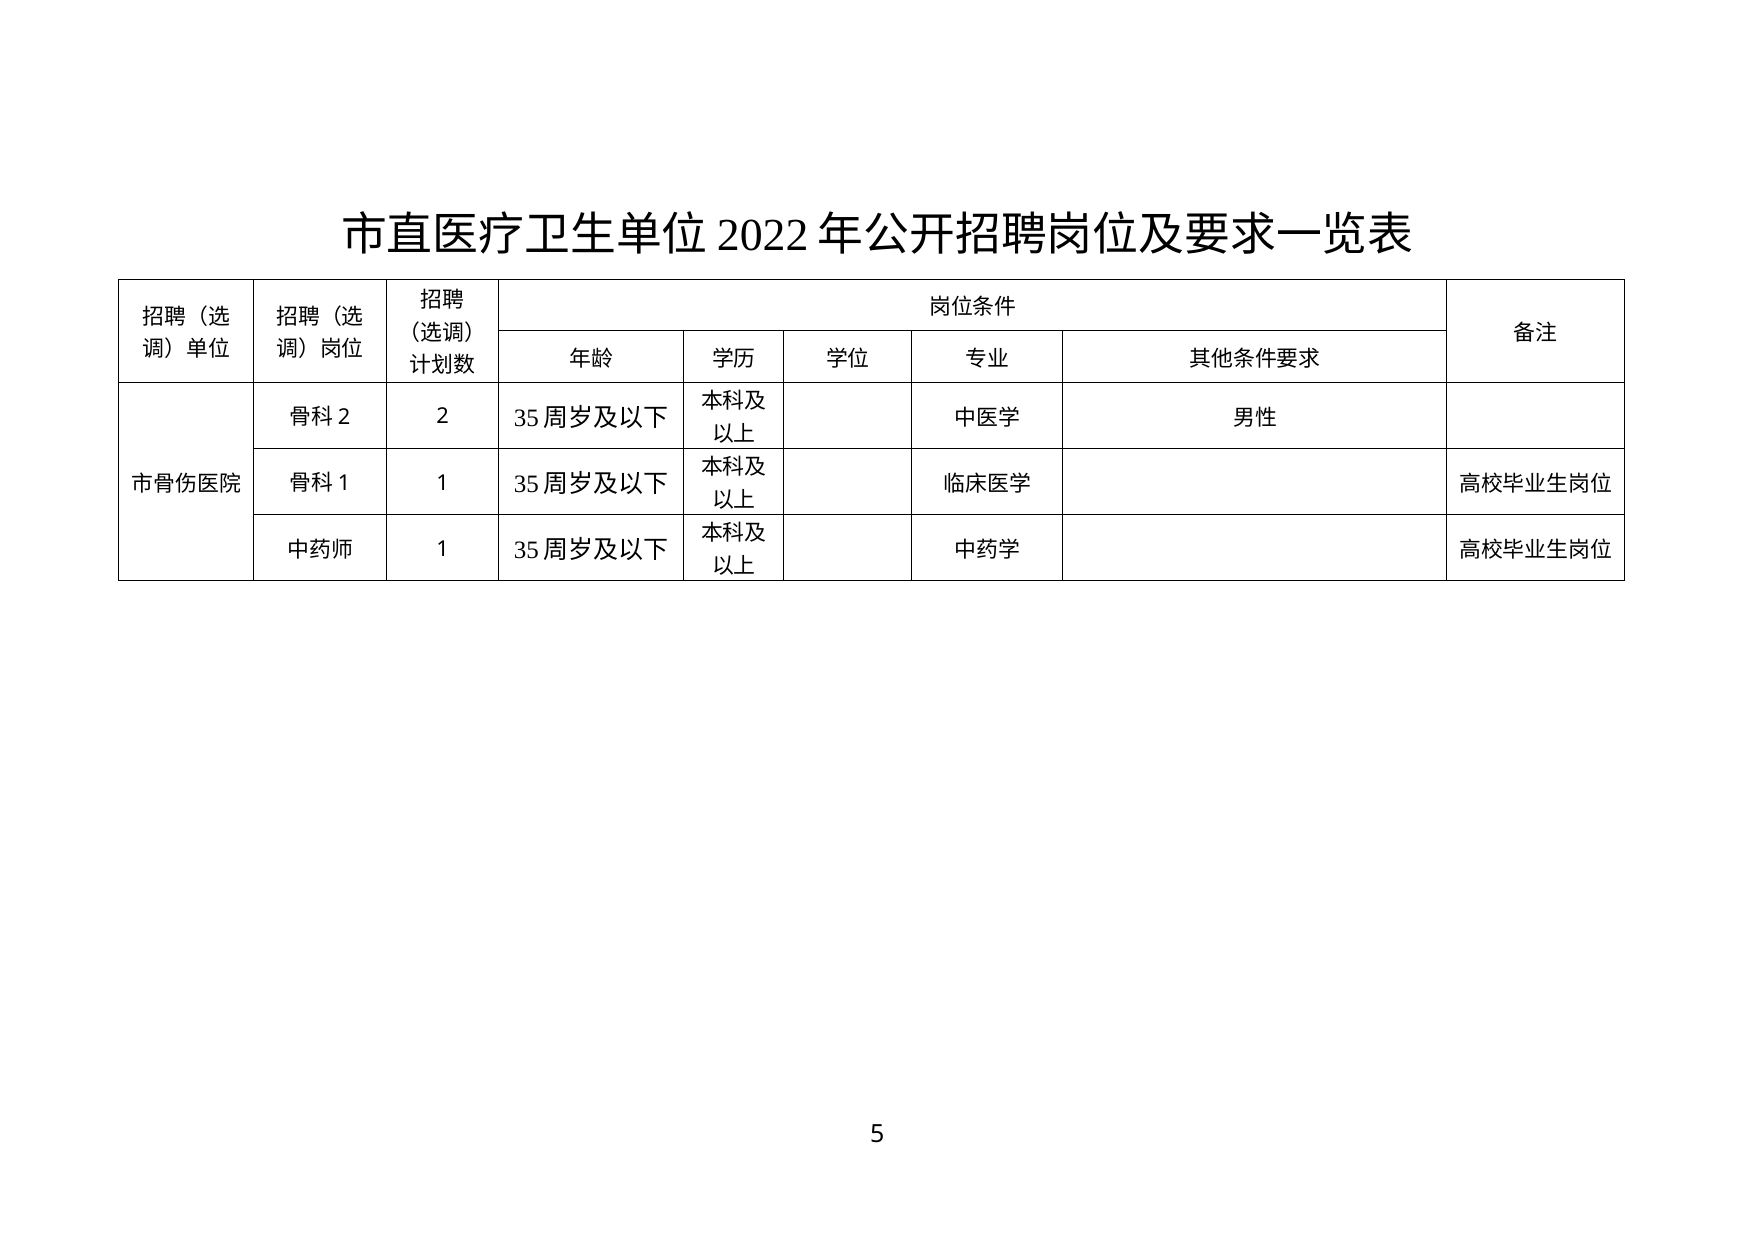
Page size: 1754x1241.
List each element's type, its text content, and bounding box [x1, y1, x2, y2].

table_cell 35周岁及以下 [499, 383, 683, 448]
table_cell [784, 515, 911, 580]
table_cell 其他条件要求 [1063, 331, 1446, 382]
table_cell 35周岁及以下 [499, 449, 683, 514]
table_cell 男性 [1063, 383, 1446, 448]
table_cell [784, 449, 911, 514]
table_cell 市骨伤医院 [119, 383, 253, 580]
table_cell 骨科1 [254, 449, 386, 514]
table_header 备注 [1447, 280, 1624, 382]
table_cell 本科及以上 [684, 449, 783, 514]
table_cell [1063, 449, 1446, 514]
table_cell 1 [387, 449, 498, 514]
table_cell 年龄 [499, 331, 683, 382]
table_cell 中药学 [912, 515, 1062, 580]
table_cell 临床医学 [912, 449, 1062, 514]
table_cell 本科及以上 [684, 383, 783, 448]
table_cell [784, 383, 911, 448]
table_cell 中药师 [254, 515, 386, 580]
table_cell 骨科2 [254, 383, 386, 448]
table_cell 35周岁及以下 [499, 515, 683, 580]
table_header 岗位条件 [499, 280, 1446, 330]
table_cell 2 [387, 383, 498, 448]
table_cell 专业 [912, 331, 1062, 382]
table_cell 本科及以上 [684, 515, 783, 580]
table_header 招聘（选调）单位 [119, 280, 253, 382]
table_cell [1063, 515, 1446, 580]
table_cell 学位 [784, 331, 911, 382]
table_cell 学历 [684, 331, 783, 382]
table_header 招聘 （选调）计划数 [387, 280, 498, 382]
table_cell 高校毕业生岗位 [1447, 515, 1624, 580]
table_cell 高校毕业生岗位 [1447, 449, 1624, 514]
table_cell [1447, 383, 1624, 448]
table_cell 1 [387, 515, 498, 580]
table_cell 中医学 [912, 383, 1062, 448]
text 市直医疗卫生单位2022年公开招聘岗位及要求一览表 [150, 181, 1604, 279]
table_header 招聘（选调）岗位 [254, 280, 386, 382]
